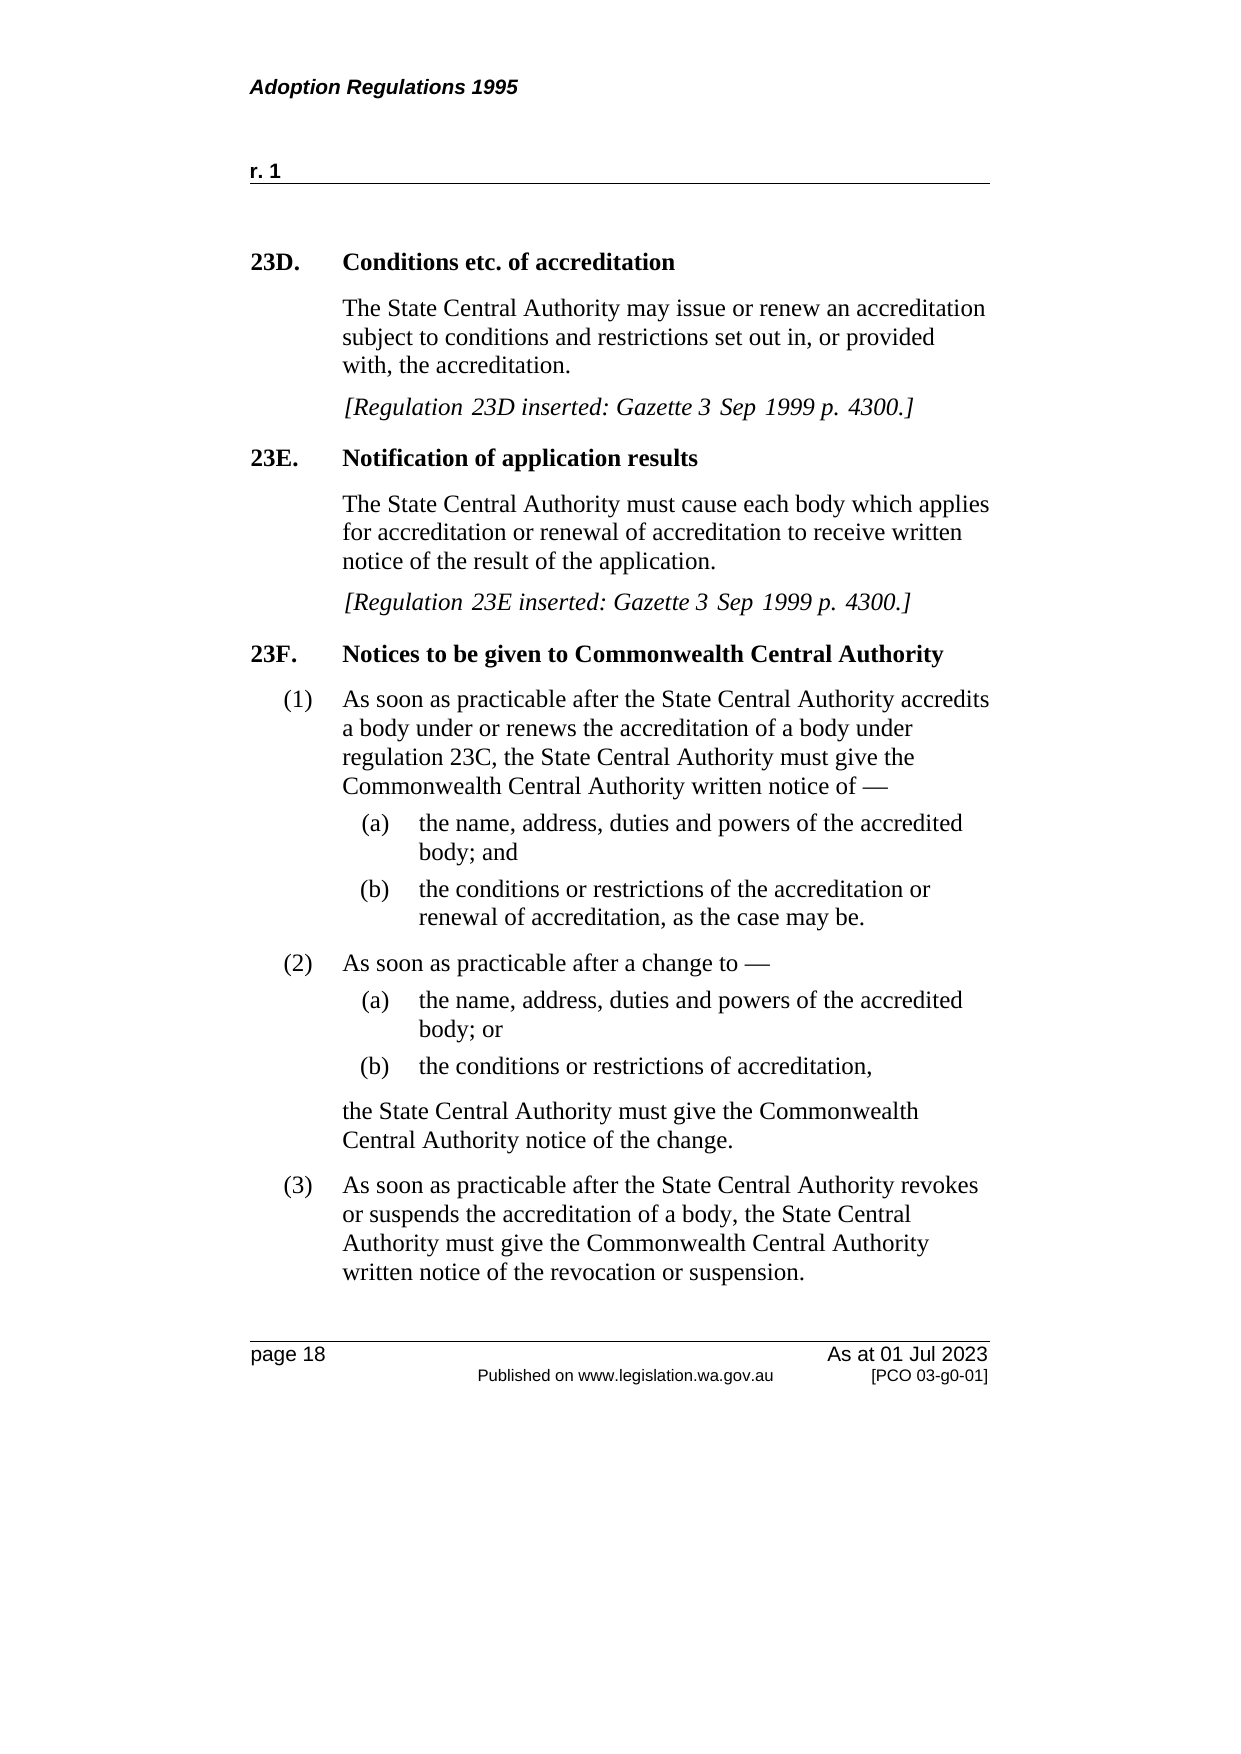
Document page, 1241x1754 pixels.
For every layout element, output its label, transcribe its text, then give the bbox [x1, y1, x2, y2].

text (b) the conditions or restrictions of the accreditation or renewal of accreditation, as the case may be. [250, 874, 990, 931]
text (3) As soon as practicable after the State Central Authority revokes or suspends the accreditation of a body, the State Central Authority must give the Commonwealth Central Authority written notice of the revocation or suspension. [250, 1170, 990, 1285]
subtitle 23D. Conditions etc. of accreditation [250, 247, 990, 276]
text The State Central Authority must cause each body which applies for accreditation or renewal of accreditation to receive written notice of the result of the application. [250, 489, 990, 575]
text (1) As soon as practicable after the State Central Authority accredits a body under or renews the accreditation of a body under regulation 23C, the State Central Authority must give the Commonwealth Central Authority written notice of — [250, 684, 990, 799]
text (a) the name, address, duties and powers of the accredited body; and [250, 808, 990, 865]
text (b) the conditions or restrictions of accreditation, [250, 1051, 990, 1079]
text [Regulation 23E inserted: Gazette 3 Sep 1999 p. 4300.] [250, 587, 990, 616]
text (a) the name, address, duties and powers of the accredited body; or [250, 985, 990, 1042]
subtitle 23E. Notification of application results [250, 443, 990, 472]
text [Regulation 23D inserted: Gazette 3 Sep 1999 p. 4300.] [250, 392, 990, 420]
text The State Central Authority may issue or renew an accreditation subject to conditions and restrictions set out in, or provided with, the accreditation. [250, 293, 990, 379]
text (2) As soon as practicable after a change to — [250, 948, 990, 977]
subtitle 23F. Notices to be given to Commonwealth Central Authority [250, 639, 990, 668]
text the State Central Authority must give the Commonwealth Central Authority notice of the change. [250, 1096, 990, 1154]
